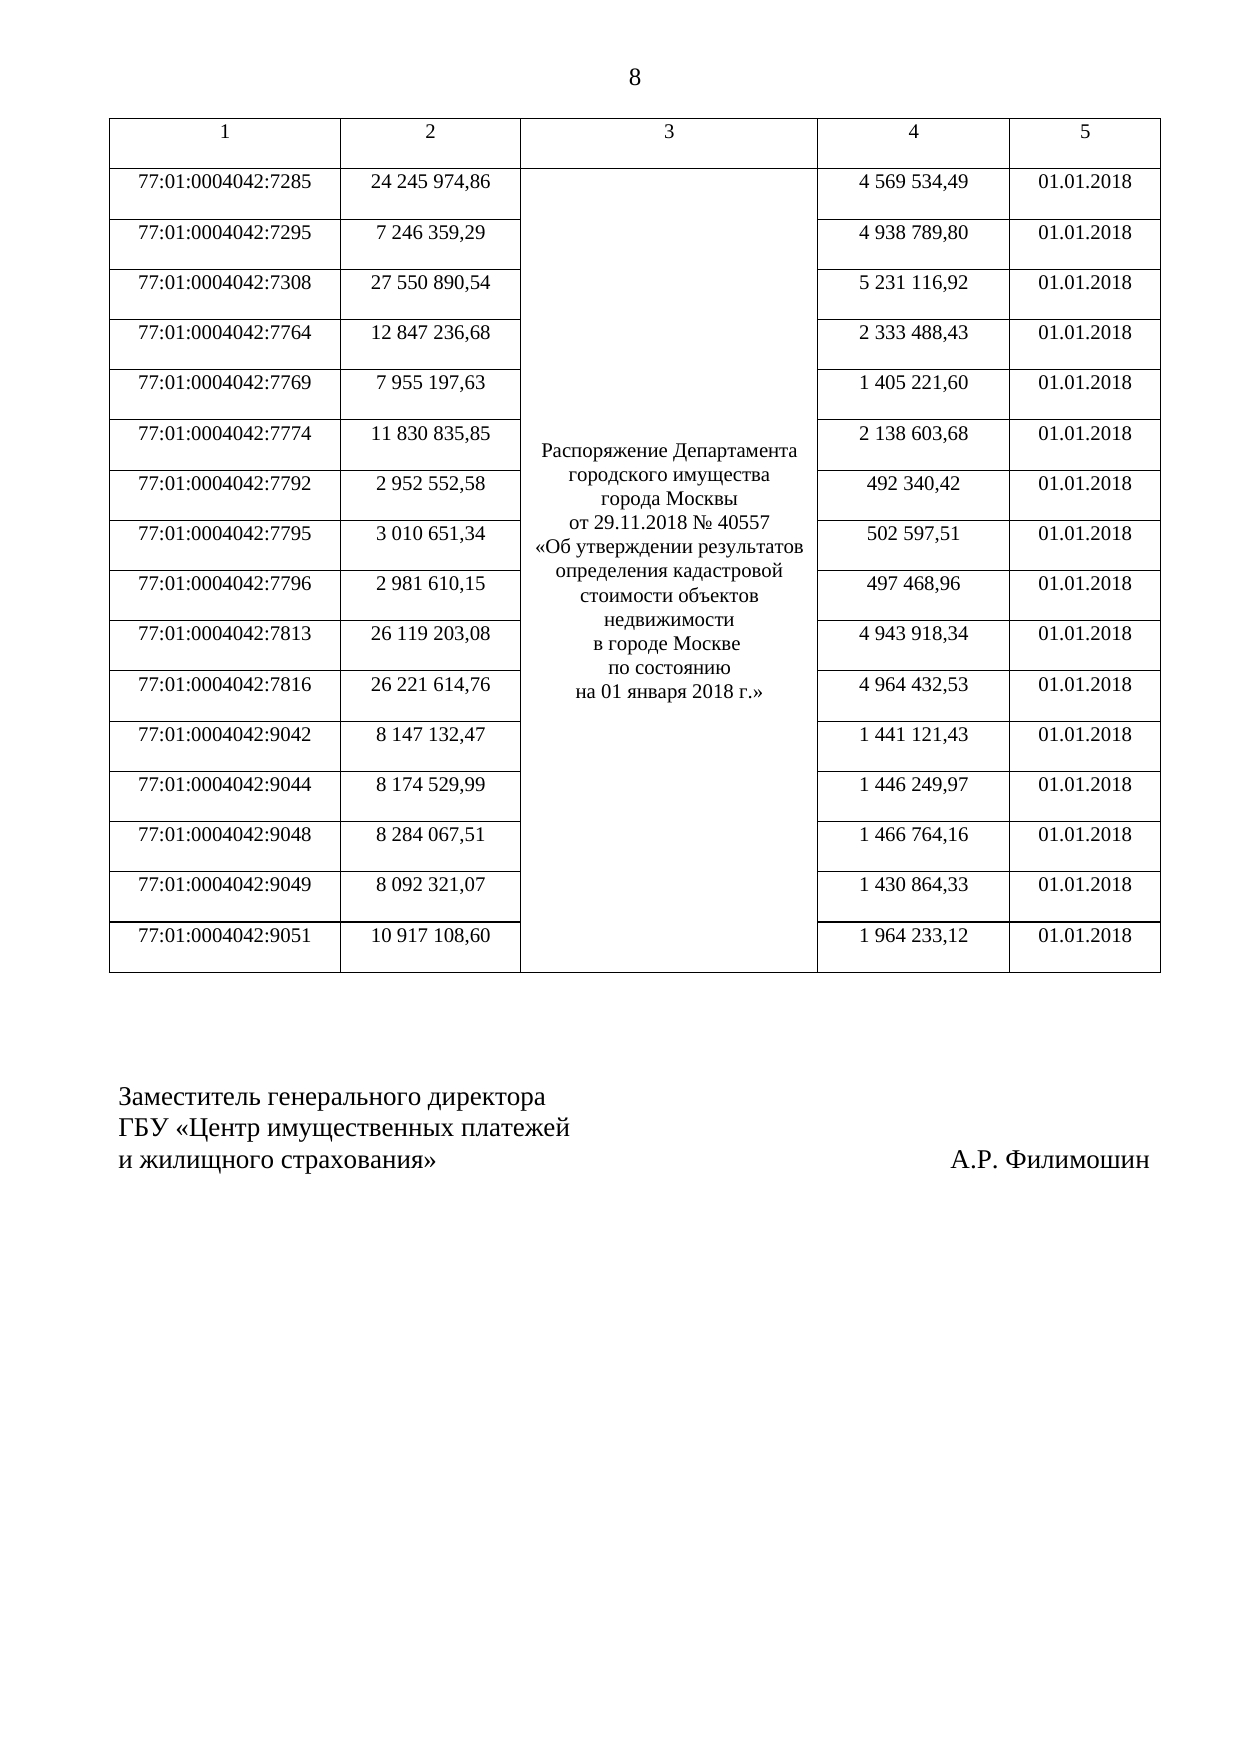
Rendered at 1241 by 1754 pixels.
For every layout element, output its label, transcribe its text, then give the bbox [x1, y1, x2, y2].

table_cell 01.01.2018 [1010, 169, 1160, 218]
table_cell 1 405 221,60 [818, 370, 1009, 419]
table_cell 4 938 789,80 [818, 220, 1009, 269]
table_cell 3 010 651,34 [341, 521, 520, 570]
table_cell 10 917 108,60 [341, 923, 520, 972]
text ГБУ «Центр имущественных платежей [118, 1112, 1152, 1143]
table_cell 8 092 321,07 [341, 872, 520, 921]
table_cell 4 569 534,49 [818, 169, 1009, 218]
table_cell 01.01.2018 [1010, 722, 1160, 771]
table_cell 77:01:0004042:7813 [110, 621, 340, 670]
table_cell 502 597,51 [818, 521, 1009, 570]
text Заместитель генерального директора [118, 1080, 1152, 1112]
table_cell 8 147 132,47 [341, 722, 520, 771]
table_cell 8 174 529,99 [341, 772, 520, 821]
table_cell 2 952 552,58 [341, 471, 520, 520]
table_cell 01.01.2018 [1010, 822, 1160, 871]
table_cell 77:01:0004042:7792 [110, 471, 340, 520]
table_cell 01.01.2018 [1010, 872, 1160, 921]
table_cell 01.01.2018 [1010, 521, 1160, 570]
table_cell 77:01:0004042:7308 [110, 270, 340, 319]
table_cell 77:01:0004042:9044 [110, 772, 340, 821]
table_cell 4 964 432,53 [818, 671, 1009, 721]
table_cell 3 [521, 119, 817, 168]
table_cell 24 245 974,86 [341, 169, 520, 218]
table_cell 01.01.2018 [1010, 320, 1160, 369]
table_cell 1 466 764,16 [818, 822, 1009, 871]
table_cell 01.01.2018 [1010, 772, 1160, 821]
table_cell 01.01.2018 [1010, 923, 1160, 972]
table_cell 492 340,42 [818, 471, 1009, 520]
table_cell 2 138 603,68 [818, 420, 1009, 469]
table_cell 77:01:0004042:7795 [110, 521, 340, 570]
table_cell 1 [110, 119, 340, 168]
table_cell 01.01.2018 [1010, 571, 1160, 620]
table_cell 77:01:0004042:7295 [110, 220, 340, 269]
table_cell 26 119 203,08 [341, 621, 520, 670]
table_cell 7 246 359,29 [341, 220, 520, 269]
table_cell 77:01:0004042:9049 [110, 872, 340, 921]
table_cell 7 955 197,63 [341, 370, 520, 419]
table_cell 01.01.2018 [1010, 370, 1160, 419]
table_cell 01.01.2018 [1010, 270, 1160, 319]
table_cell 77:01:0004042:7764 [110, 320, 340, 369]
table_cell 77:01:0004042:7285 [110, 169, 340, 218]
table_cell 77:01:0004042:9051 [110, 923, 340, 972]
table_cell 1 441 121,43 [818, 722, 1009, 771]
table_cell 1 446 249,97 [818, 772, 1009, 821]
table_cell 27 550 890,54 [341, 270, 520, 319]
table_cell 2 981 610,15 [341, 571, 520, 620]
table_cell 2 [341, 119, 520, 168]
table_cell 01.01.2018 [1010, 671, 1160, 721]
table_cell 5 231 116,92 [818, 270, 1009, 319]
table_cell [521, 169, 817, 972]
table_cell 77:01:0004042:7774 [110, 420, 340, 469]
table_cell 1 430 864,33 [818, 872, 1009, 921]
table_cell 497 468,96 [818, 571, 1009, 620]
table_cell 01.01.2018 [1010, 420, 1160, 469]
table_cell 4 [818, 119, 1009, 168]
text и жилищного страхования» А.Р. Филимошин [118, 1143, 1152, 1174]
table_cell 77:01:0004042:9042 [110, 722, 340, 771]
table_cell 4 943 918,34 [818, 621, 1009, 670]
table_cell 77:01:0004042:7816 [110, 671, 340, 721]
table_cell 26 221 614,76 [341, 671, 520, 721]
table_cell 01.01.2018 [1010, 621, 1160, 670]
table_cell 1 964 233,12 [818, 923, 1009, 972]
table_cell 11 830 835,85 [341, 420, 520, 469]
table_cell 2 333 488,43 [818, 320, 1009, 369]
table_cell 8 284 067,51 [341, 822, 520, 871]
table_cell 5 [1010, 119, 1160, 168]
table_cell 77:01:0004042:7769 [110, 370, 340, 419]
table_cell 77:01:0004042:7796 [110, 571, 340, 620]
table_cell 77:01:0004042:9048 [110, 822, 340, 871]
table_cell 01.01.2018 [1010, 471, 1160, 520]
table_cell 01.01.2018 [1010, 220, 1160, 269]
table_cell 12 847 236,68 [341, 320, 520, 369]
